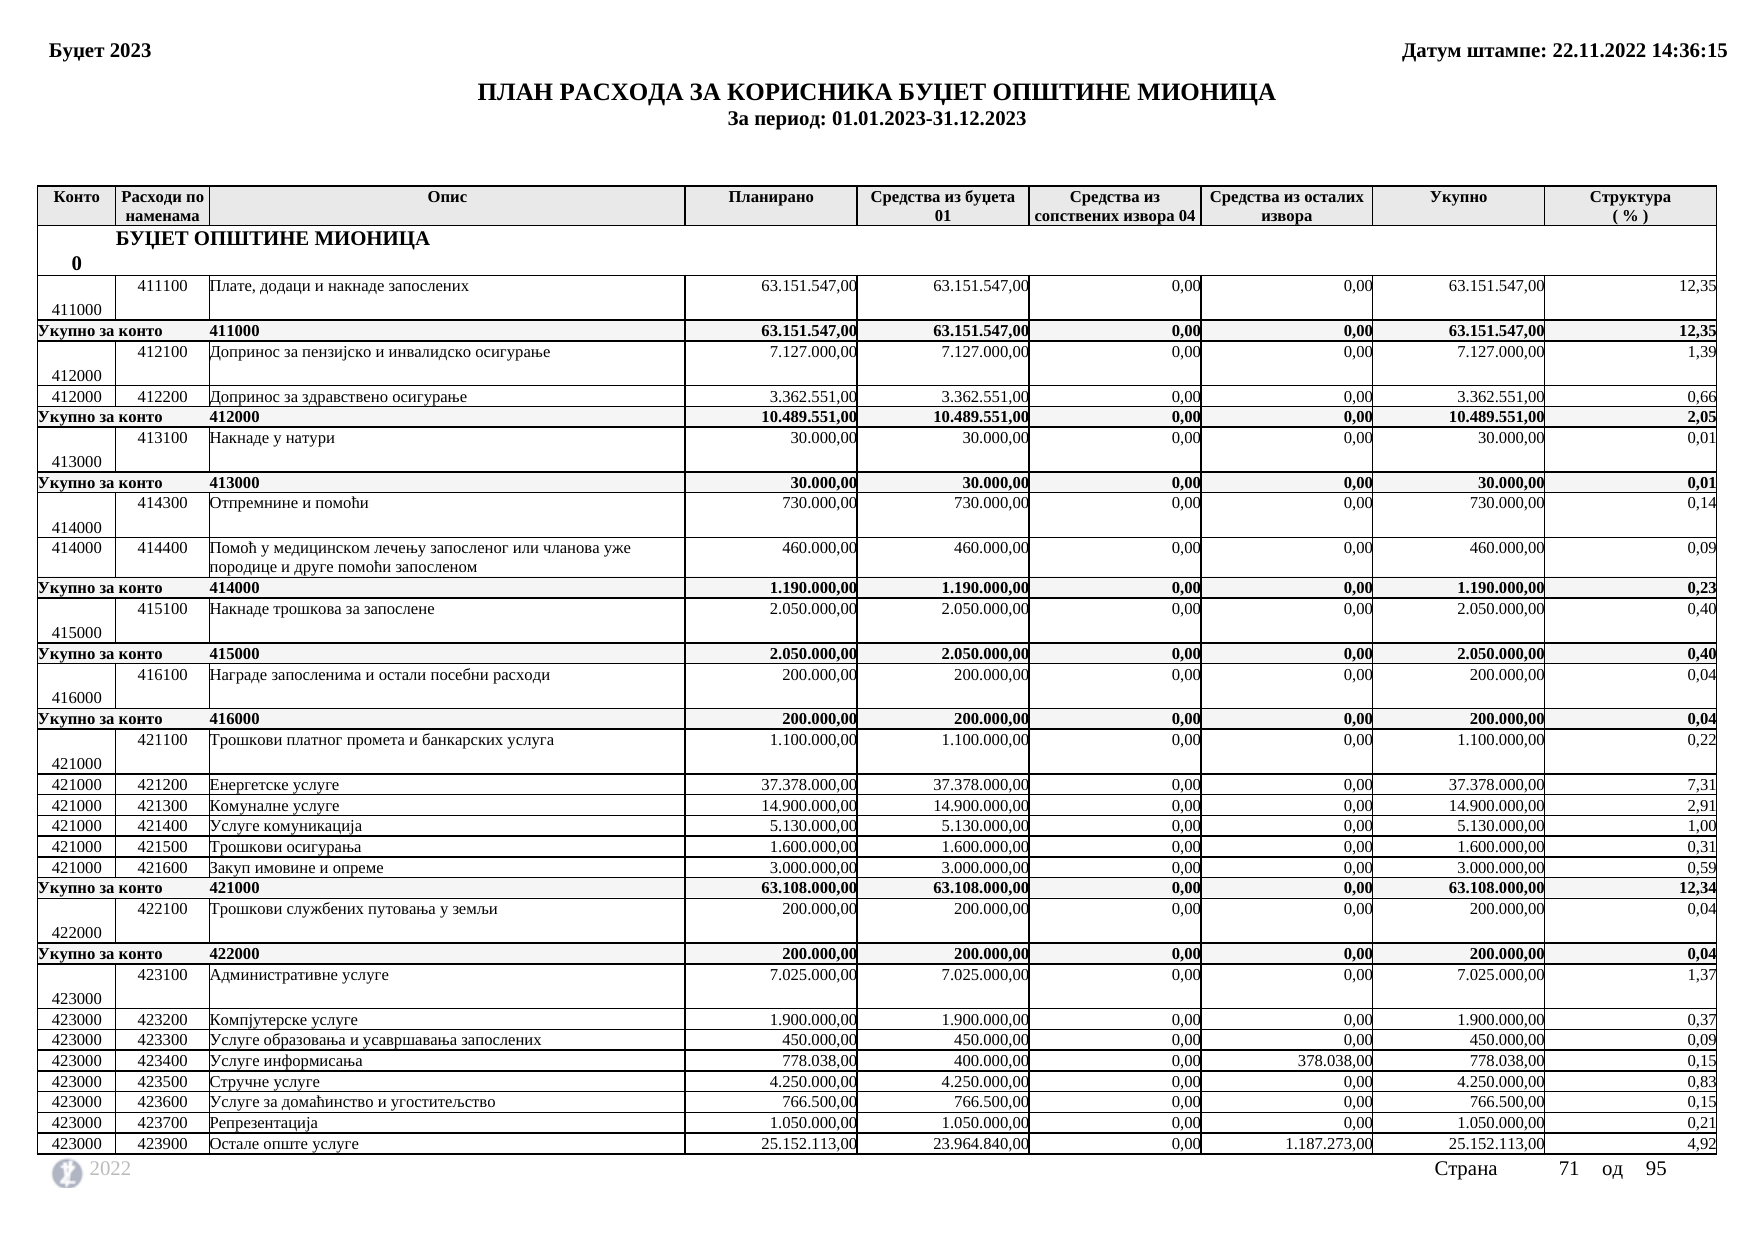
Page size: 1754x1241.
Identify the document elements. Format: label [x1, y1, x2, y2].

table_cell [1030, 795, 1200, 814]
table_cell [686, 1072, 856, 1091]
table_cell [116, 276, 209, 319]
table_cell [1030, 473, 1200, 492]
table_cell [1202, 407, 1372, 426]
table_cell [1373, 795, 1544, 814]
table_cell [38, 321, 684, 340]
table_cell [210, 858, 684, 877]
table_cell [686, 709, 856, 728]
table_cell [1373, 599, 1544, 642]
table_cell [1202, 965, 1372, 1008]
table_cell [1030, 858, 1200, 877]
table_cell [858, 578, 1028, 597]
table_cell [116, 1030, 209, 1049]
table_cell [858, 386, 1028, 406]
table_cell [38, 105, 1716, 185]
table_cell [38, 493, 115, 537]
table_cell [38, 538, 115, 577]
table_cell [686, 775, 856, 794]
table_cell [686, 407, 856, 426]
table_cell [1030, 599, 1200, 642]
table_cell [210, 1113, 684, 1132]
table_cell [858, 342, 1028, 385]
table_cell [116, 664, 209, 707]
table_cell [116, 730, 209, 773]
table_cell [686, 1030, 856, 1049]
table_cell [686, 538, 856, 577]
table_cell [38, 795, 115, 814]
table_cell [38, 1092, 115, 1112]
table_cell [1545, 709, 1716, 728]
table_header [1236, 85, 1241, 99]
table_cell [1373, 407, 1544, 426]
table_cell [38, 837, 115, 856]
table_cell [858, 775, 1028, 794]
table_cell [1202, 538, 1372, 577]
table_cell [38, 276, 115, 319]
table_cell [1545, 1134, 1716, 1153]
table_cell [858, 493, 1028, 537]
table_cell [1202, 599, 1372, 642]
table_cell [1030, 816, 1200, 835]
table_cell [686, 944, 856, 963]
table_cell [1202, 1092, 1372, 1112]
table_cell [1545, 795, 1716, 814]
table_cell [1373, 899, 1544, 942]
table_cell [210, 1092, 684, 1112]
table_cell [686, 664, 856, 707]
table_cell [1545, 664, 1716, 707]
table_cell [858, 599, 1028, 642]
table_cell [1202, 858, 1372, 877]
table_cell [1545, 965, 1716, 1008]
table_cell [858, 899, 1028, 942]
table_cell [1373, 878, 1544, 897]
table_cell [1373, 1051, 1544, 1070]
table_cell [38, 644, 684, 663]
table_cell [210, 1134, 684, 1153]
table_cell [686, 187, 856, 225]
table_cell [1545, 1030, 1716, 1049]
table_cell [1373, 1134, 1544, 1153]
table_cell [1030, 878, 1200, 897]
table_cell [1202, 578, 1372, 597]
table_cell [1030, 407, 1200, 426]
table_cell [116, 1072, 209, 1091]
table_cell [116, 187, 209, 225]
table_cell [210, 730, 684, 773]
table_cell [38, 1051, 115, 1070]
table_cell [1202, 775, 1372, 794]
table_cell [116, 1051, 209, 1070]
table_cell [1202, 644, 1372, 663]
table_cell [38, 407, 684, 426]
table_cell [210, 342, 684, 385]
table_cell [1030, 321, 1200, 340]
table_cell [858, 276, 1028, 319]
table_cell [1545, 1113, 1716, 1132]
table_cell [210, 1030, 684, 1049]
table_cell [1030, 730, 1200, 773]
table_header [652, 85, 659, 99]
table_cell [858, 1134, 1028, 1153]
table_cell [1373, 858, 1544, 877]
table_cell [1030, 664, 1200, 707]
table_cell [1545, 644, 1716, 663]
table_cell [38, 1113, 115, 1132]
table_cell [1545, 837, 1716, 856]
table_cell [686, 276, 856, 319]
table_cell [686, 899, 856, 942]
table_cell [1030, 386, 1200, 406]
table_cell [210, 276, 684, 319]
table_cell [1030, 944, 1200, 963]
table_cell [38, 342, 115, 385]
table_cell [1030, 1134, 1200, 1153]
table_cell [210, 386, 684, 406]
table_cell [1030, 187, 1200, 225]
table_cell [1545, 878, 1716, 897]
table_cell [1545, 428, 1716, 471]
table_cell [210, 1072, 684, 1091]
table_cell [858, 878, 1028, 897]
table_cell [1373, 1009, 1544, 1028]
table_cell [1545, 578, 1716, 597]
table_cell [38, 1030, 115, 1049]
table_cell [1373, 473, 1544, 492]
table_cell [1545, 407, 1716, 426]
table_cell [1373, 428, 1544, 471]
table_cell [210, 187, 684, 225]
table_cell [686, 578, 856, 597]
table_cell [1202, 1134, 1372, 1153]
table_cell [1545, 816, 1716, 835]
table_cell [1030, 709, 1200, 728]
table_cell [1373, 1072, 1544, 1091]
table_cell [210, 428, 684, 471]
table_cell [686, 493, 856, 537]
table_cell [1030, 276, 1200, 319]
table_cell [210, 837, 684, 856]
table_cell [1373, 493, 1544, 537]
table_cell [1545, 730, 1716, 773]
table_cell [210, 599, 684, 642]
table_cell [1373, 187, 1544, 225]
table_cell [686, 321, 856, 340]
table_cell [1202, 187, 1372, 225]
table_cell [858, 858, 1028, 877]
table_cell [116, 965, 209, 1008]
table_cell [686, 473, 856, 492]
picture [48, 1155, 87, 1188]
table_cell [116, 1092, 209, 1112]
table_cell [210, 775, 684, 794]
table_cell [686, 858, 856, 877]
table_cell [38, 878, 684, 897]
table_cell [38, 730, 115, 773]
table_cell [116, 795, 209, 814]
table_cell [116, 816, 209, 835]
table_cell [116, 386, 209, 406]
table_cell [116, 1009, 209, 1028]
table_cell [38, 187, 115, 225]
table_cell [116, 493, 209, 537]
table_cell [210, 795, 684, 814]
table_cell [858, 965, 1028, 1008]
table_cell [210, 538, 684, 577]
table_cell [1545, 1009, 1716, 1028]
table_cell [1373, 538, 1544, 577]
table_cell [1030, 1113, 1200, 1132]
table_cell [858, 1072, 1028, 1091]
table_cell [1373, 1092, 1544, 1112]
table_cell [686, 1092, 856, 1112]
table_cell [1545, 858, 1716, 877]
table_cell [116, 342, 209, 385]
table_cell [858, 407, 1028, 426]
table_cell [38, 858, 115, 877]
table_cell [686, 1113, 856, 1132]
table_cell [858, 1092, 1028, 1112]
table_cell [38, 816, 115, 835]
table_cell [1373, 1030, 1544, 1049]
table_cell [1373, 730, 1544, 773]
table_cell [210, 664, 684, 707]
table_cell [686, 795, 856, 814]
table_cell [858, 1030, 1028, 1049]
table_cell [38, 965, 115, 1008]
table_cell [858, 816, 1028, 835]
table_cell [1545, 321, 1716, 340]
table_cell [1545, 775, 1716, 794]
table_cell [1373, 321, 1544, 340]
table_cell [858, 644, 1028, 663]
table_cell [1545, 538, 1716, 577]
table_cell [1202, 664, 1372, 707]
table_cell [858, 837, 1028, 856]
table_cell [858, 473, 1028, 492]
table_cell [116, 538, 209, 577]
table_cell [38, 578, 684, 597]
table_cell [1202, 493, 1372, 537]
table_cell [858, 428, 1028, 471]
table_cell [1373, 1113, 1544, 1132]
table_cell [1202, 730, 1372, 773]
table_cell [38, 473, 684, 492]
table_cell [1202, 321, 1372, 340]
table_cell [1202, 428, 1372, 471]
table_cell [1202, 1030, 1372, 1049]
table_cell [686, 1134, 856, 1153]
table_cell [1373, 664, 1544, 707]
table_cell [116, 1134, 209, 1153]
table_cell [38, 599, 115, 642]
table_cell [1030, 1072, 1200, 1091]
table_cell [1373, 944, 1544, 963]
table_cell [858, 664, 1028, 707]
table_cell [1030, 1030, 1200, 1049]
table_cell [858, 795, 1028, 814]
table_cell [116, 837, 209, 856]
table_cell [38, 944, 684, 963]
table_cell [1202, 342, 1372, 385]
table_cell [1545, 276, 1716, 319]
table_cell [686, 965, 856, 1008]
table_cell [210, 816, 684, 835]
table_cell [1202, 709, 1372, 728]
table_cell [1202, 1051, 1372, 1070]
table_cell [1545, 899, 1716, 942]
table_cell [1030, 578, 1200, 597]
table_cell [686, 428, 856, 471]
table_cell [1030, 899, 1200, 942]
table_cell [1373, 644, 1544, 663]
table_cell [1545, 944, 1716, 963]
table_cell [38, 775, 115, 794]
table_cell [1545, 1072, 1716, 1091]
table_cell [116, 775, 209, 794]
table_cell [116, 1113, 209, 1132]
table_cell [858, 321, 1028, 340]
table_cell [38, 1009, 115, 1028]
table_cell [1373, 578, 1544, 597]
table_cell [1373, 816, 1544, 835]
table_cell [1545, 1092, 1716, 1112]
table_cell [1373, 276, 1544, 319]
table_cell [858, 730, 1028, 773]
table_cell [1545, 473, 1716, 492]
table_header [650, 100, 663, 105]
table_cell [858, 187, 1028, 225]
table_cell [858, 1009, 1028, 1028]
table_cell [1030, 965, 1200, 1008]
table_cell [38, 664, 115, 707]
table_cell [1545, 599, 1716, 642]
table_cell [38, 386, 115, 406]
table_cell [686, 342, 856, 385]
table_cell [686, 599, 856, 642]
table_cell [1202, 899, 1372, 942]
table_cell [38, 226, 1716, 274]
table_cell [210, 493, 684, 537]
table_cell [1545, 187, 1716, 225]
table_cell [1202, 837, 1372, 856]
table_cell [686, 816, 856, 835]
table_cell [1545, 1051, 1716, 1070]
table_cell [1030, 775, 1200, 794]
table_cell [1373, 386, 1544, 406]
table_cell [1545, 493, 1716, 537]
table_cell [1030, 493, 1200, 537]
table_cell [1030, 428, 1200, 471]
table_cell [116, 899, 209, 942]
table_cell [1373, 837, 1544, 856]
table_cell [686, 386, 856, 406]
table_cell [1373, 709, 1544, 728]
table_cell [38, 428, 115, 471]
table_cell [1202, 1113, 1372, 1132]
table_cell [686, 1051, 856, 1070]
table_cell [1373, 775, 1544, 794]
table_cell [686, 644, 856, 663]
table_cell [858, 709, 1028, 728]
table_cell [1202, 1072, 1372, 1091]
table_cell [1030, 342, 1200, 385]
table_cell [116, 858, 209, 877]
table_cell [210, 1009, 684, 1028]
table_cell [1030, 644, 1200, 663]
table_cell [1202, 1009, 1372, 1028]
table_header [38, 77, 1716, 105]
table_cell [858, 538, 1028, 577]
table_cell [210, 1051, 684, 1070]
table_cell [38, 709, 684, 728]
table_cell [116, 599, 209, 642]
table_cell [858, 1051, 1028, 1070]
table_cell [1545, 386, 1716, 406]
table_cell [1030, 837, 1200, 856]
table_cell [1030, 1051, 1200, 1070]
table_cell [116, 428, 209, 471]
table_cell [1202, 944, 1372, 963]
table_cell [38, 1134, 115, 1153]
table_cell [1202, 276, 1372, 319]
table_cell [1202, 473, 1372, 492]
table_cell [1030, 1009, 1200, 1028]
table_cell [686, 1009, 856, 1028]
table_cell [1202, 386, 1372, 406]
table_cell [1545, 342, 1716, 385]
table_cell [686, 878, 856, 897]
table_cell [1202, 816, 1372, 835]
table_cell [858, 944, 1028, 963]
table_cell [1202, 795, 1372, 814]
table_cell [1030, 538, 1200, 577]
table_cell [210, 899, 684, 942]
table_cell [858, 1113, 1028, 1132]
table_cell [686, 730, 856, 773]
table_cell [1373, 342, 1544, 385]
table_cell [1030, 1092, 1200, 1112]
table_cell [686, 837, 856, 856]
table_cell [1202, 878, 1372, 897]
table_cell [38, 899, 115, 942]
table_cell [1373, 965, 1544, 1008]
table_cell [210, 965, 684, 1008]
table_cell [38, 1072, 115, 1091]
